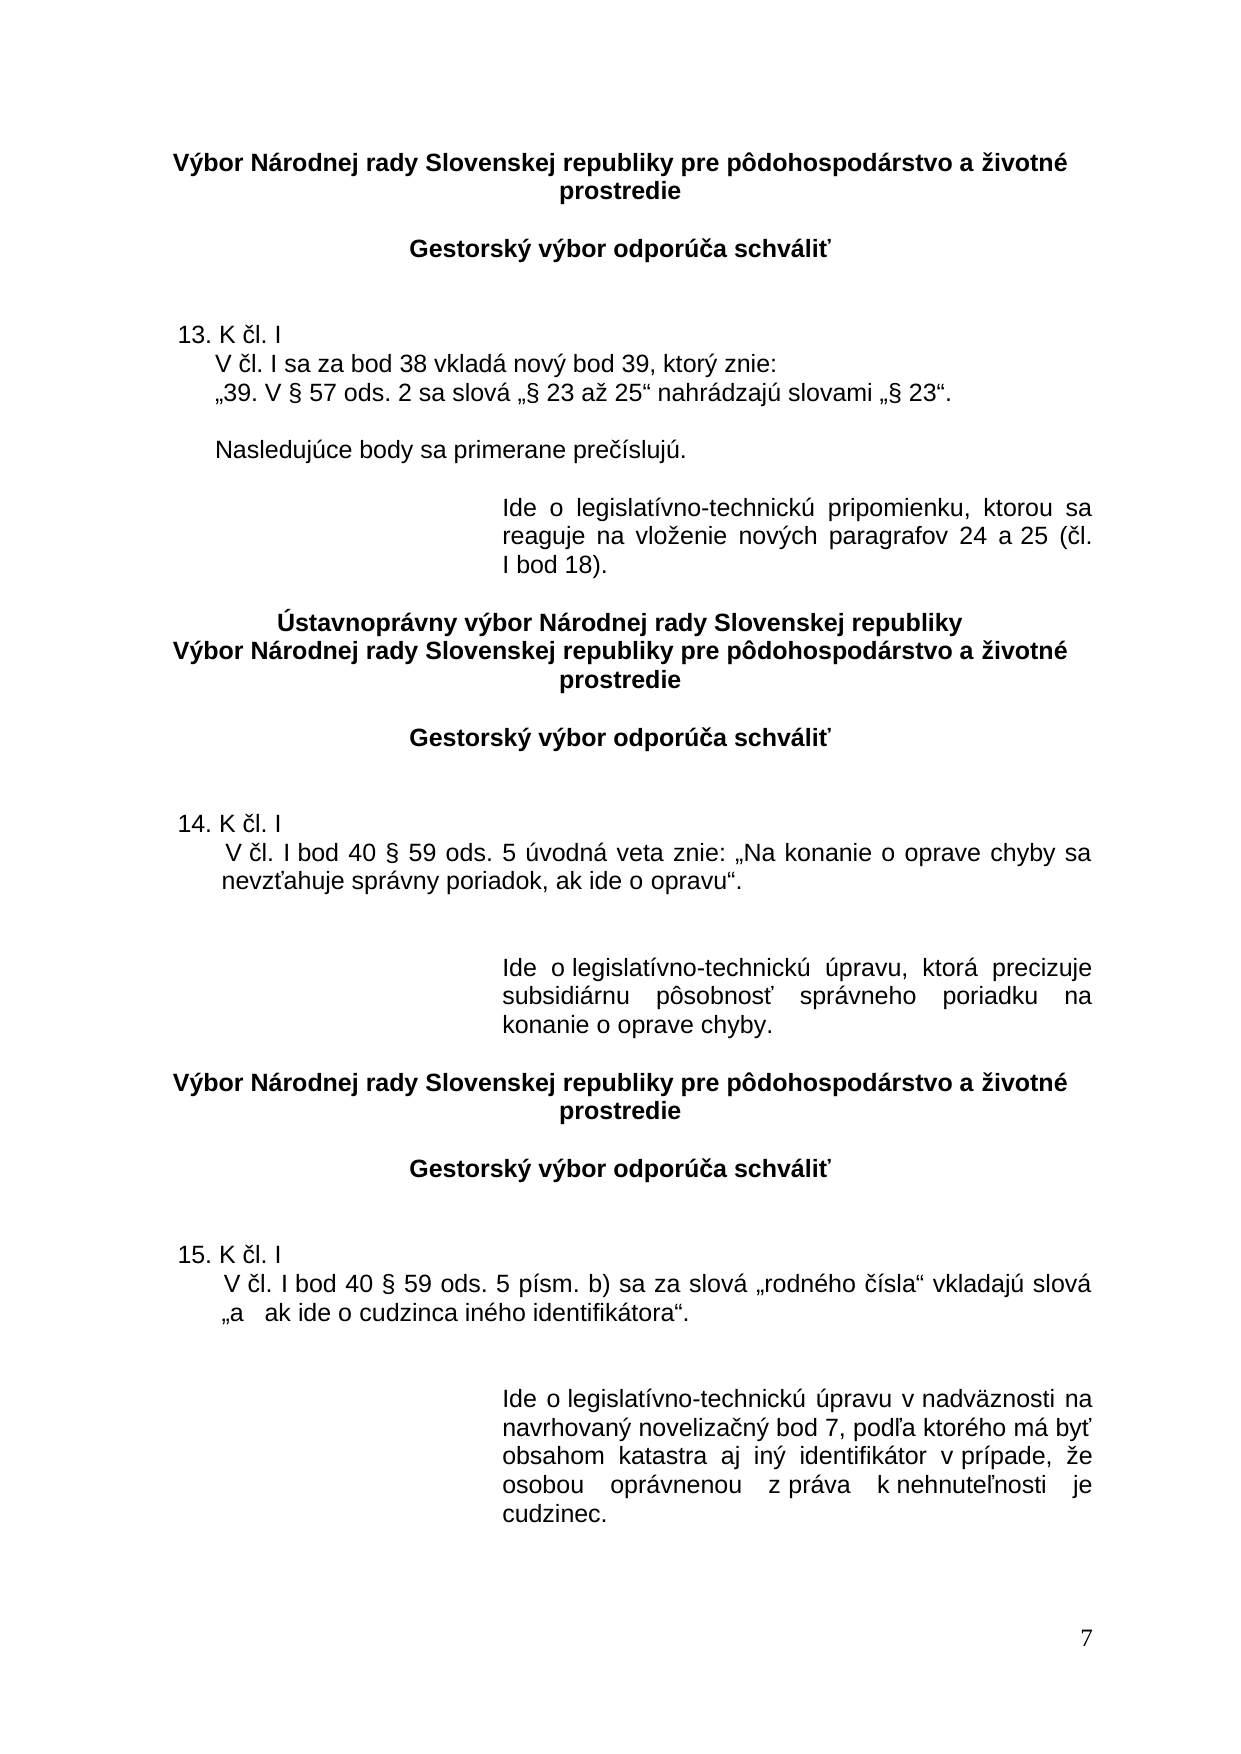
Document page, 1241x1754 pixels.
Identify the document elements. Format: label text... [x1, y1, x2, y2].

list 13. K čl. I [177, 320, 1093, 349]
text V čl. I bod 40 § 59 ods. 5 úvodná veta znie: „Na konanie o oprave chyby sa nevzťahuje správny poriadok, ak ide o opravu“. [207, 838, 1093, 895]
list Nasledujúce body sa primerane prečíslujú. [215, 435, 1093, 464]
text Gestorský výbor odporúča schváliť [148, 1125, 1093, 1183]
list V čl. I sa za bod 38 vkladá nový bod 39, ktorý znie: [215, 349, 1093, 378]
text Gestorský výbor odporúča schváliť [148, 205, 1093, 263]
text Výbor Národnej rady Slovenskej republiky pre pôdohospodárstvo a životné prostredie [148, 636, 1093, 694]
text V čl. I bod 40 § 59 ods. 5 písm. b) sa za slová „rodného čísla“ vkladajú slová „a ak ide o cudzinca iného identifikátora“. [207, 1269, 1093, 1326]
text 14. K čl. I [177, 809, 1093, 838]
list „39. V § 57 ods. 2 sa slová „§ 23 až 25“ nahrádzajú slovami „§ 23“. [215, 378, 1093, 406]
text Ústavnoprávny výbor Národnej rady Slovenskej republiky [148, 608, 1093, 636]
text 15. K čl. I [177, 1240, 1093, 1269]
text Gestorský výbor odporúča schváliť [148, 694, 1093, 751]
text Ide o legislatívno-technickú úpravu v nadväznosti na navrhovaný novelizačný bod 7, podľa ktorého má byť obsahom katastra aj iný identifikátor v prípade, že osobou oprávnenou z práva k nehnuteľnosti je cudzinec. [502, 1384, 1093, 1528]
list Ide o legislatívno-technickú pripomienku, ktorou sa reaguje na vloženie nových paragrafov 24 a 25 (čl. I bod 18). [502, 493, 1093, 579]
text Výbor Národnej rady Slovenskej republiky pre pôdohospodárstvo a životné prostredie [148, 148, 1093, 205]
text Ide o legislatívno-technickú úpravu, ktorá precizuje subsidiárnu pôsobnosť správneho poriadku na konanie o oprave chyby. [502, 953, 1093, 1039]
text Výbor Národnej rady Slovenskej republiky pre pôdohospodárstvo a životné prostredie [148, 1068, 1093, 1125]
